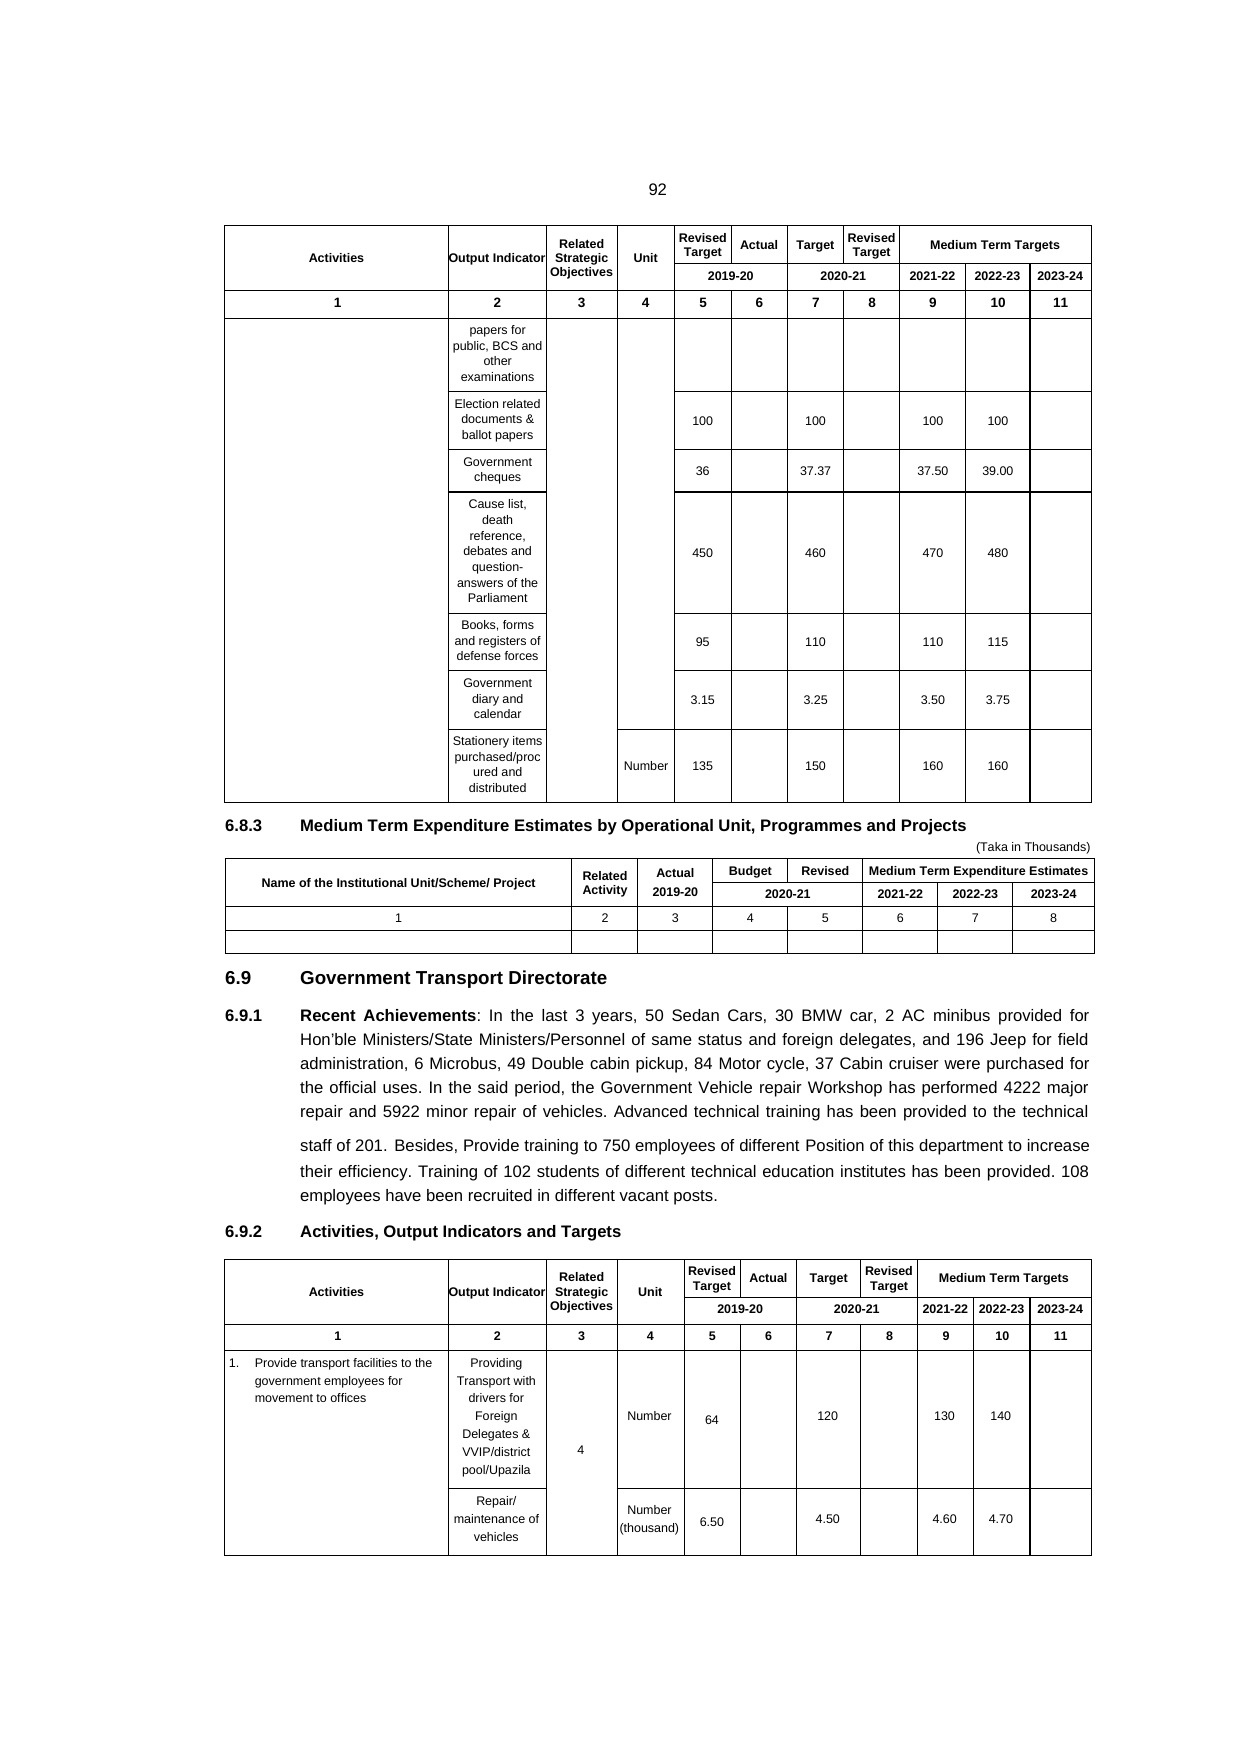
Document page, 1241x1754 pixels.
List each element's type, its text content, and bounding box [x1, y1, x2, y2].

table_cell 1800 [788, 319, 843, 391]
table_cell 11 [1031, 291, 1091, 317]
table_header Activities [225, 1260, 448, 1323]
table_cell Number [618, 1351, 684, 1488]
table_cell 2020-21 [713, 883, 862, 906]
table_cell 3.75 [966, 671, 1029, 728]
table_cell 2019-20 [675, 264, 787, 290]
table_cell 1950 [966, 319, 1029, 391]
table_cell 8 [844, 291, 899, 317]
table_cell 110 [788, 614, 843, 670]
table_cell 160 [900, 730, 965, 802]
table_cell 3 [547, 1325, 617, 1350]
table_cell 36 [675, 450, 731, 491]
table_cell [844, 671, 899, 728]
table_cell 100 [900, 392, 965, 449]
table_cell 6 [741, 1325, 796, 1350]
table_cell [1031, 319, 1091, 391]
table_cell [1031, 1351, 1091, 1488]
table_cell [1031, 671, 1091, 728]
table_cell [1031, 450, 1091, 491]
table_cell 5 [788, 907, 862, 929]
table_cell 100 [675, 392, 731, 449]
table_cell 6 [863, 907, 937, 929]
table_cell [732, 319, 787, 391]
table_cell 480 [966, 493, 1029, 612]
table_cell 4.60 [918, 1489, 973, 1555]
table_cell 37.50 [900, 450, 965, 491]
table_cell [938, 931, 1012, 953]
table_cell Provide transport facilities to the government employees for movement to offices [225, 1351, 448, 1555]
table_cell Cause list, death reference, debates and question-answers of the Parliament [449, 493, 546, 612]
table_cell 140 [974, 1351, 1029, 1488]
table_header Output Indicator [449, 226, 546, 290]
table_header Name of the Institutional Unit/Scheme/ Project [226, 859, 571, 906]
text (Taka in Thousands) [225, 840, 1090, 854]
table_cell 3.50 [900, 671, 965, 728]
table_header Unit [618, 226, 674, 290]
table_cell 6 [732, 291, 787, 317]
table_cell [732, 450, 787, 491]
table_cell [844, 493, 899, 612]
table_cell Government diary and calendar [449, 671, 546, 728]
table_cell 3 [638, 907, 712, 929]
table_cell 1 [225, 291, 448, 317]
table_cell [1031, 392, 1091, 449]
table_cell 2022-23 [938, 883, 1012, 906]
table_cell 8 [861, 1325, 917, 1350]
table_cell 150 [788, 730, 843, 802]
table_cell 2 [449, 291, 546, 317]
table_cell 115 [966, 614, 1029, 670]
table_cell [1013, 931, 1094, 953]
table_cell 3 [547, 291, 617, 317]
table_cell 7 [797, 1325, 860, 1350]
table_cell 1 [226, 907, 571, 929]
table_cell Government cheques [449, 450, 546, 491]
table_cell Books, forms and registers of defense forces [449, 614, 546, 670]
table_cell 110 [900, 614, 965, 670]
table_cell [861, 1489, 917, 1555]
table_cell 6.50 [685, 1489, 740, 1555]
table_cell 2 [449, 1325, 546, 1350]
table_cell 9 [918, 1325, 973, 1350]
table_cell [572, 931, 637, 953]
table_cell 470 [900, 493, 965, 612]
table_cell 100 [788, 392, 843, 449]
table_cell Repair/maintenance of vehicles [449, 1489, 546, 1555]
table_cell Stationery items purchased/procured and distributed [449, 730, 546, 802]
table_cell 2 [572, 907, 637, 929]
table_cell 7 [788, 291, 843, 317]
table_cell [844, 730, 899, 802]
table_cell 460 [788, 493, 843, 612]
table_cell 1 [225, 1325, 448, 1350]
table_cell 4.50 [797, 1489, 860, 1555]
table_header Medium Term Expenditure Estimates [863, 859, 1094, 882]
text 6.9.2 Activities, Output Indicators and Targets [225, 1222, 1090, 1241]
table_cell [732, 493, 787, 612]
table_cell 2023-24 [1031, 1298, 1091, 1323]
table_cell 37.37 [788, 450, 843, 491]
table_cell [1031, 1489, 1091, 1555]
table_header Actual [732, 226, 787, 263]
table_cell 8 [1013, 907, 1094, 929]
table_cell [1031, 614, 1091, 670]
table_cell 4 [618, 291, 674, 317]
text 6.9 Government Transport Directorate [225, 967, 1090, 988]
table_header Medium Term Targets [918, 1260, 1091, 1297]
table_header Target [788, 226, 843, 263]
table_cell 39.00 [966, 450, 1029, 491]
table_cell 2023-24 [1031, 264, 1091, 290]
table_cell 450 [675, 493, 731, 612]
table_cell 2022-23 [974, 1298, 1029, 1323]
table_cell [732, 392, 787, 449]
table_cell Election related documents & ballot papers [449, 392, 546, 449]
table_cell [741, 1489, 796, 1555]
table_cell 9 [900, 291, 965, 317]
table_cell [863, 931, 937, 953]
table_cell [844, 392, 899, 449]
table_cell [732, 671, 787, 728]
table_cell 4.70 [974, 1489, 1029, 1555]
table_header Related Strategic Objectives [547, 1260, 617, 1323]
table_cell [844, 319, 899, 391]
table_cell [638, 931, 712, 953]
table_cell Number (thousand) [618, 1489, 684, 1555]
table_cell 1900 [900, 319, 965, 391]
table_cell 135 [675, 730, 731, 802]
table_cell 2021-22 [900, 264, 965, 290]
table_header Target [797, 1260, 860, 1297]
table_header Revised Target [844, 226, 899, 263]
table_cell 120 [797, 1351, 860, 1488]
table_cell 2020-21 [788, 264, 899, 290]
table_header Activities [225, 226, 448, 290]
table_cell [226, 931, 571, 953]
table_cell 3.15 [675, 671, 731, 728]
table_cell 7 [938, 907, 1012, 929]
table_cell Question papers for public, BCS and other examinations [449, 319, 546, 391]
table_header Budget [713, 859, 787, 882]
table_cell 2020-21 [797, 1298, 917, 1323]
table_cell 4 [618, 1325, 684, 1350]
table_cell [844, 450, 899, 491]
table_header Revised [788, 859, 862, 882]
table_cell 5 [675, 291, 731, 317]
table_cell 130 [918, 1351, 973, 1488]
table_cell 2021-22 [863, 883, 937, 906]
table_cell 100 [966, 392, 1029, 449]
table_header Related Activity [572, 859, 637, 906]
table_cell 160 [966, 730, 1029, 802]
table_cell 10 [966, 291, 1029, 317]
table_cell [861, 1351, 917, 1488]
table_header Actual 2019-20 [638, 859, 712, 906]
table_cell 2021-22 [918, 1298, 973, 1323]
text 6.8.3 Medium Term Expenditure Estimates by Operational Unit, Programmes and Projects [225, 816, 1090, 835]
table_cell 2019-20 [685, 1298, 796, 1323]
table_cell 95 [675, 614, 731, 670]
table_cell 11 [1031, 1325, 1091, 1350]
table_cell 3.25 [788, 671, 843, 728]
text 6.9.1 Recent Achievements: In the last 3 years, 50 Sedan Cars, 30 BMW car, 2 AC minibus provided for Hon’ble Ministers/State Ministers/Personnel of same status and foreign delegates, and 196 Jeep for field administration, 6 Microbus, 49 Double cabin pickup, 84 Motor cycle, 37 Cabin cruiser were purchased for the official uses. In the said period, the Government Vehicle repair Workshop has performed 4222 major repair and 5922 minor repair of vehicles. Advanced technical training has been provided to the technical staff of 201. Besides, Provide training to 750 employees of different Position of this department to increase their efficiency. Training of 102 students of different technical education institutes has been provided. 108 employees have been recruited in different vacant posts. [225, 1006, 1090, 1205]
table_cell 1600 [675, 319, 731, 391]
table_cell [844, 614, 899, 670]
table_header Revised Target [685, 1260, 740, 1297]
table_cell [732, 614, 787, 670]
table_cell [732, 730, 787, 802]
table_cell 10 [974, 1325, 1029, 1350]
table_header Actual [741, 1260, 796, 1297]
table_cell Number [618, 730, 674, 802]
table_header Unit [618, 1260, 684, 1323]
table_cell [1031, 493, 1091, 612]
table_cell 5 [685, 1325, 740, 1350]
table_cell [1031, 730, 1091, 802]
table_cell Providing Transport with drivers for Foreign Delegates & VVIP/district pool/Upazila [449, 1351, 546, 1488]
table_header Related Strategic Objectives [547, 226, 617, 290]
table_cell [741, 1351, 796, 1488]
table_header Revised Target [861, 1260, 917, 1297]
table_header Medium Term Targets [900, 226, 1091, 263]
table_cell 4 [547, 1351, 617, 1555]
table_cell 2023-24 [1013, 883, 1094, 906]
table_cell [713, 931, 787, 953]
table_header Revised Target [675, 226, 731, 263]
table_cell 4 [713, 907, 787, 929]
table_cell 64 [685, 1351, 740, 1488]
table_cell [788, 931, 862, 953]
table_header Output Indicator [449, 1260, 546, 1323]
table_cell 2022-23 [966, 264, 1029, 290]
